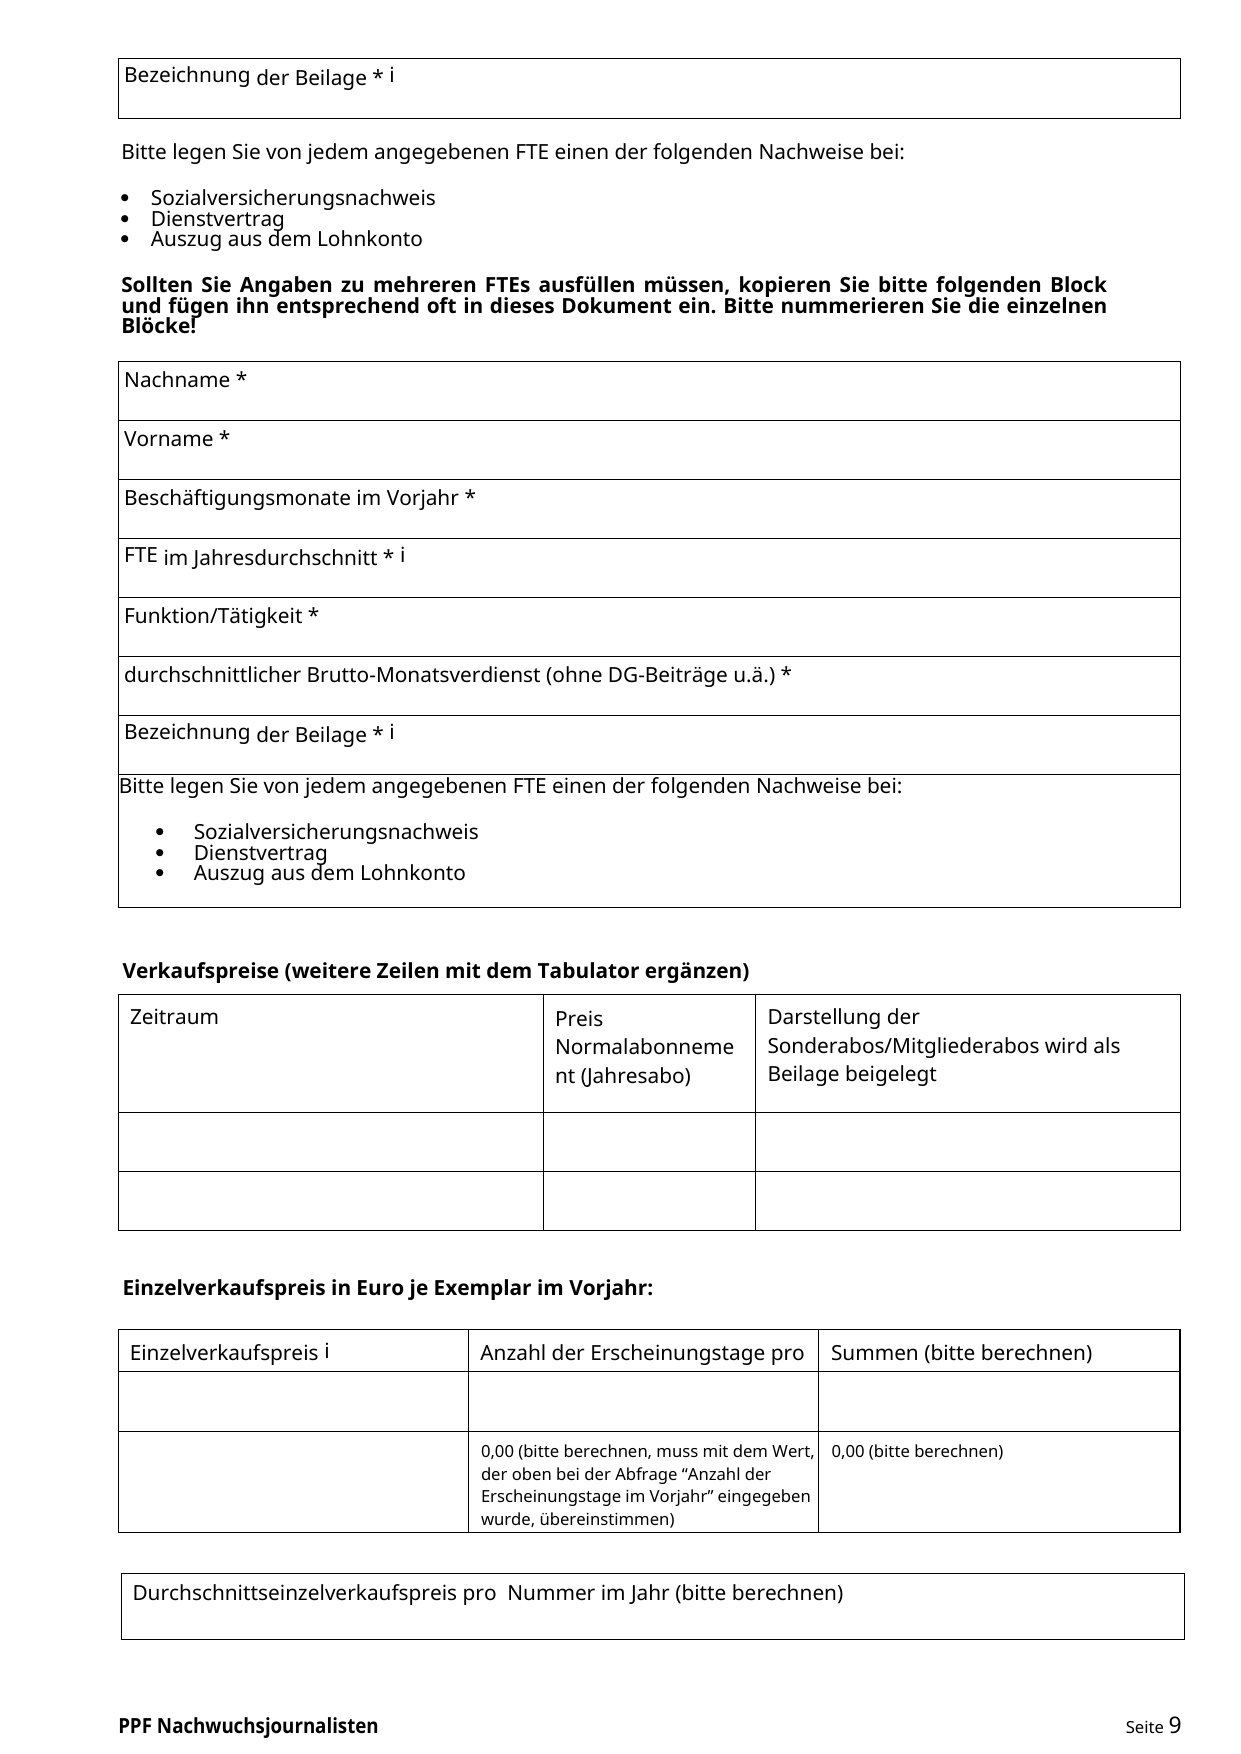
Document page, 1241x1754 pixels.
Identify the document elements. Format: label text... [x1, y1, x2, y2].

table_cell [119, 1432, 468, 1532]
table_cell [544, 1172, 755, 1230]
list Sozialversicherungsnachweis [121, 188, 1108, 209]
table_header Preis Normalabonnement (Jahresabo) [544, 995, 755, 1112]
table_header Durchschnittseinzelverkaufspreis pro Nummer im Jahr (bitte berechnen) [122, 1574, 1184, 1639]
table_cell FTE im Jahresdurchschnitt * i [119, 539, 1180, 597]
table_cell [119, 1172, 543, 1230]
table_cell [469, 1372, 818, 1431]
table_cell 0,00 (bitte berechnen) [819, 1432, 1179, 1532]
table_cell [119, 1372, 468, 1431]
table_cell [544, 1113, 755, 1171]
table_cell [756, 1172, 1180, 1230]
text Sollten Sie Angaben zu mehreren FTEs ausfüllen müssen, kopieren Sie bitte folgenden Block und fügen ihn entsprechend oft in dieses Dokument ein. Bitte nummerieren Sie die einzelnen Blöcke! [121, 276, 1108, 338]
table_header Nachname * [119, 362, 1180, 420]
table_header Anzahl der Erscheinungstage pro Preis [469, 1330, 818, 1371]
table_cell [819, 1372, 1179, 1431]
table_cell Bezeichnung der Beilage * i [119, 716, 1180, 774]
table_header Darstellung der Sonderabos/Mitgliederabos wird als Beilage beigelegt [756, 995, 1180, 1112]
table_cell durchschnittlicher Brutto-Monatsverdienst (ohne DG-Beiträge u.ä.) * [119, 657, 1180, 715]
table_header Zeitraum [119, 995, 543, 1112]
table_cell Bitte legen Sie von jedem angegebenen FTE einen der folgenden Nachweise bei: Sozialversicherungsnachweis Dienstvertrag Auszug aus dem Lohnkonto [119, 775, 1180, 907]
table_cell [119, 1113, 543, 1171]
table_cell Funktion/Tätigkeit * [119, 598, 1180, 656]
table_cell [756, 1113, 1180, 1171]
text Verkaufspreise (weitere Zeilen mit dem Tabulator ergänzen) [122, 956, 1110, 985]
text Bitte legen Sie von jedem angegebenen FTE einen der folgenden Nachweise bei: [121, 143, 1108, 164]
table_header Summen (bitte berechnen) [819, 1330, 1179, 1371]
table_cell Vorname * [119, 421, 1180, 479]
list Auszug aus dem Lohnkonto [121, 230, 1108, 251]
text Einzelverkaufspreis in Euro je Exemplar im Vorjahr: [122, 1276, 1110, 1324]
table_cell 0,00 (bitte berechnen, muss mit dem Wert, der oben bei der Abfrage “Anzahl der Erscheinungstage im Vorjahr” eingegeben wurde, übereinstimmen) [469, 1432, 818, 1532]
list Dienstvertrag [121, 209, 1108, 230]
table_header Einzelverkaufspreis i [119, 1330, 468, 1371]
table_cell Bezeichnung der Beilage * i [119, 59, 1180, 117]
table_cell Beschäftigungsmonate im Vorjahr * [119, 480, 1180, 538]
